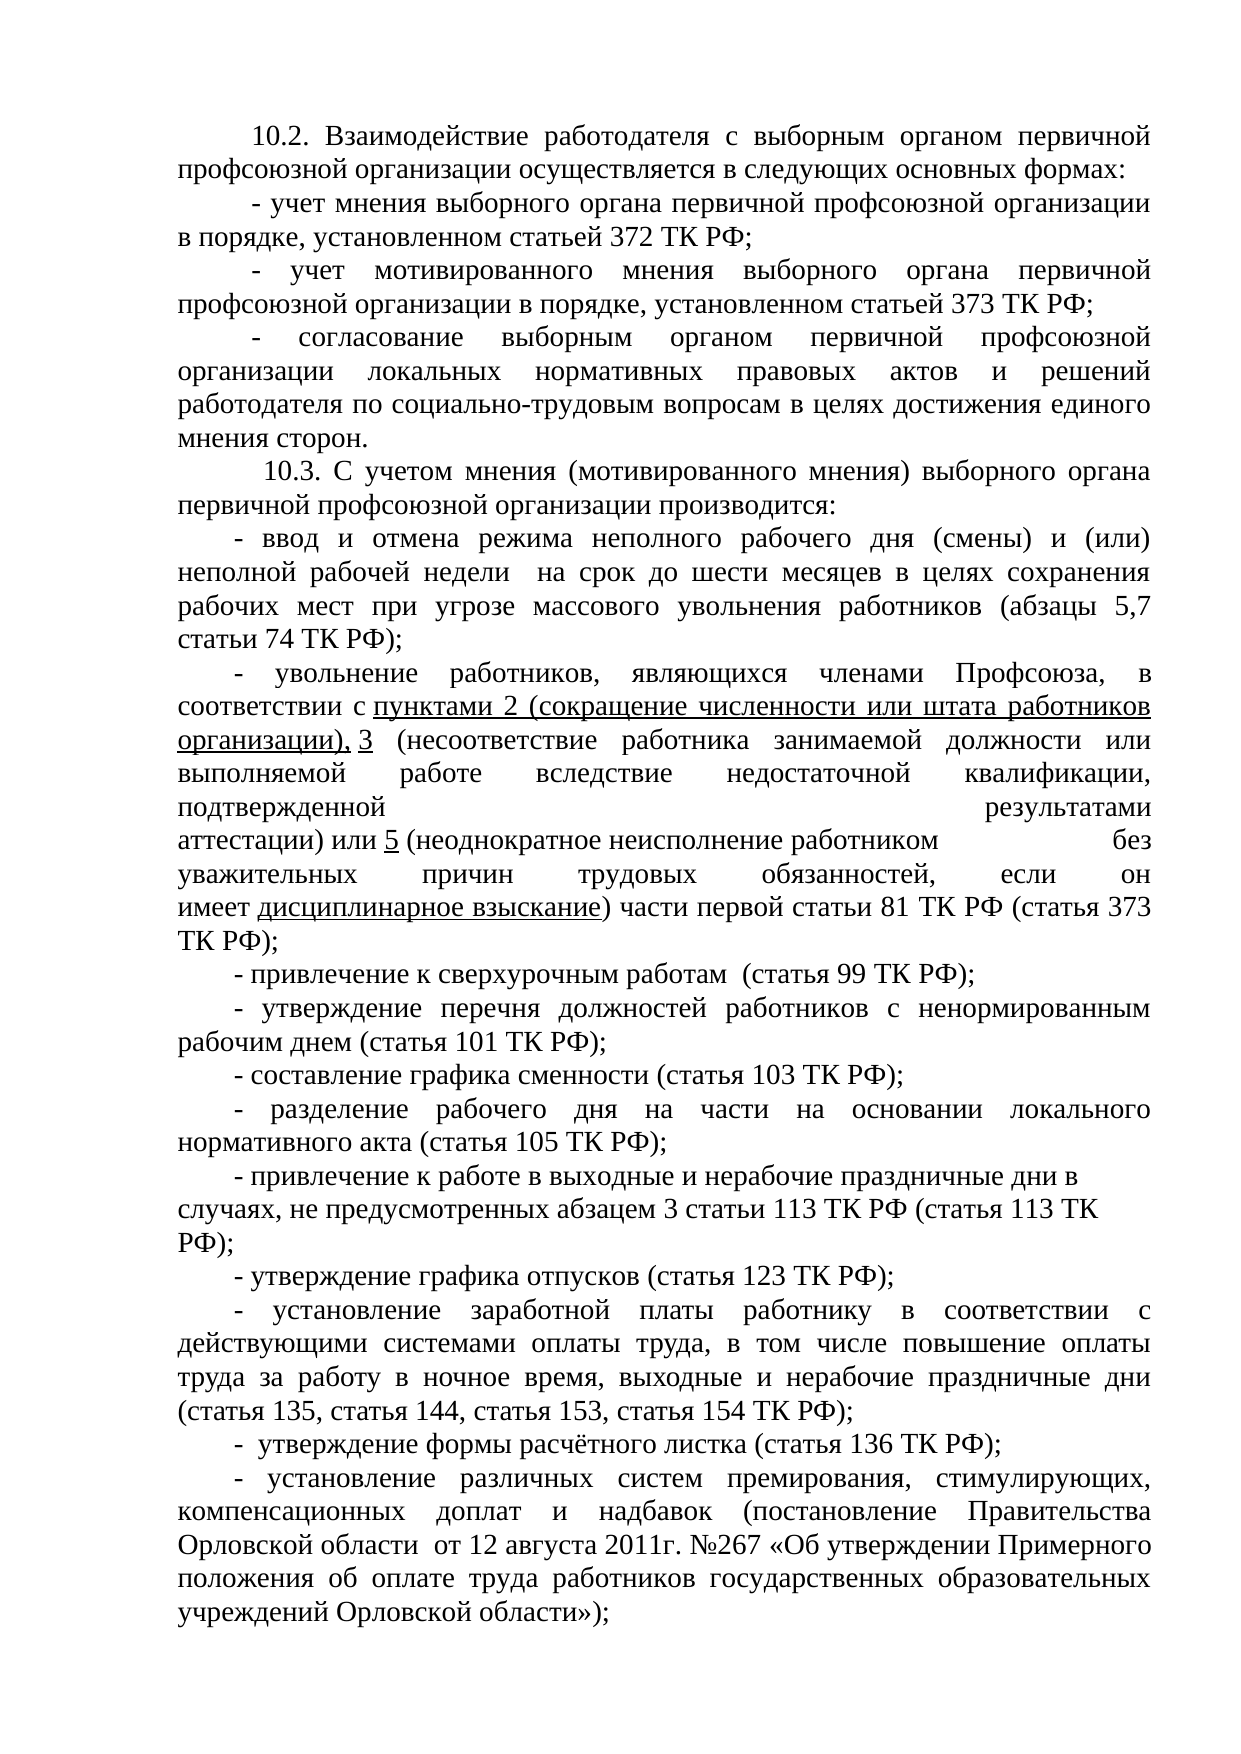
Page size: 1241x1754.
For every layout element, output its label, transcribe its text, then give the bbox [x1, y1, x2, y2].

text - увольнение работников, являющихся членами Профсоюза, в соответствии с пунктами 2 (сокращение численности или штата работников организации), 3 (несоответствие работника занимаемой должности или выполняемой работе вследствие недостаточной квалификации, подтвержденной результатами аттестации) или 5 (неоднократное неисполнение работником без уважительных причин трудовых обязанностей, если он имеет дисциплинарное взыскание) части первой статьи 81 ТК РФ (статья 373 ТК РФ); [177, 655, 1138, 688]
text - утверждение перечня должностей работников с ненормированным рабочим днем (статья 101 ТК РФ); [177, 990, 1152, 1057]
text - учет мотивированного мнения выборного органа первичной профсоюзной организации в порядке, установленном статьей 373 ТК РФ; [177, 252, 1152, 319]
text - ввод и отмена режима неполного рабочего дня (смены) и (или) неполной рабочей недели на срок до шести месяцев в целях сохранения рабочих мест при угрозе массового увольнения работников (абзацы 5,7 статьи 74 ТК РФ); [177, 521, 1152, 655]
text - увольнение работников, являющихся членами Профсоюза, в соответствии с пунктами 2 (сокращение численности или штата работников организации), 3 (несоответствие работника занимаемой должности или выполняемой работе вследствие недостаточной квалификации, подтвержденной результатами аттестации) или 5 (неоднократное неисполнение работником без уважительных причин трудовых обязанностей, если он имеет дисциплинарное взыскание) части первой статьи 81 ТК РФ (статья 373 ТК РФ); [177, 889, 1152, 957]
text - разделение рабочего дня на части на основании локального нормативного акта (статья 105 ТК РФ); [177, 1091, 1152, 1158]
text - утверждение формы расчётного листка (статья 136 ТК РФ); [177, 1426, 1152, 1460]
text - согласование выборным органом первичной профсоюзной организации локальных нормативных правовых актов и решений работодателя по социально-трудовым вопросам в целях достижения единого мнения сторон. [177, 319, 1152, 453]
text - установление заработной платы работнику в соответствии с действующими системами оплаты труда, в том числе повышение оплаты труда за работу в ночное время, выходные и нерабочие праздничные дни (статья 135, статья 144, статья 153, статья 154 ТК РФ); [177, 1292, 1152, 1426]
text - составление графика сменности (статья 103 ТК РФ); [177, 1057, 1152, 1091]
text - привлечение к работе в выходные и нерабочие праздничные дни в случаях, не предусмотренных абзацем 3 статьи 113 ТК РФ (статья 113 ТК РФ); [177, 1158, 1152, 1258]
text 10.2. Взаимодействие работодателя с выборным органом первичной профсоюзной организации осуществляется в следующих основных формах: [177, 118, 1152, 185]
text - привлечение к сверхурочным работам (статья 99 ТК РФ); [177, 957, 1152, 990]
text - установление различных систем премирования, стимулирующих, компенсационных доплат и надбавок (постановление Правительства Орловской области от 12 августа 2011г. №267 «Об утверждении Примерного положения об оплате труда работников государственных образовательных учреждений Орловской области»); [177, 1460, 1152, 1627]
text - утверждение графика отпусков (статья 123 ТК РФ); [177, 1258, 1152, 1292]
text 10.3. С учетом мнения (мотивированного мнения) выборного органа первичной профсоюзной организации производится: [177, 453, 1152, 521]
text - увольнение работников, являющихся членами Профсоюза, в соответствии с пунктами 2 (сокращение численности или штата работников организации), 3 (несоответствие работника занимаемой должности или выполняемой работе вследствие недостаточной квалификации, подтвержденной результатами аттестации) или 5 (неоднократное неисполнение работником без уважительных причин трудовых обязанностей, если он имеет дисциплинарное взыскание) части первой статьи 81 ТК РФ (статья 373 ТК РФ); [177, 822, 1152, 856]
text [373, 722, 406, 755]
text - учет мнения выборного органа первичной профсоюзной организации в порядке, установленном статьей 372 ТК РФ; [177, 185, 1152, 252]
